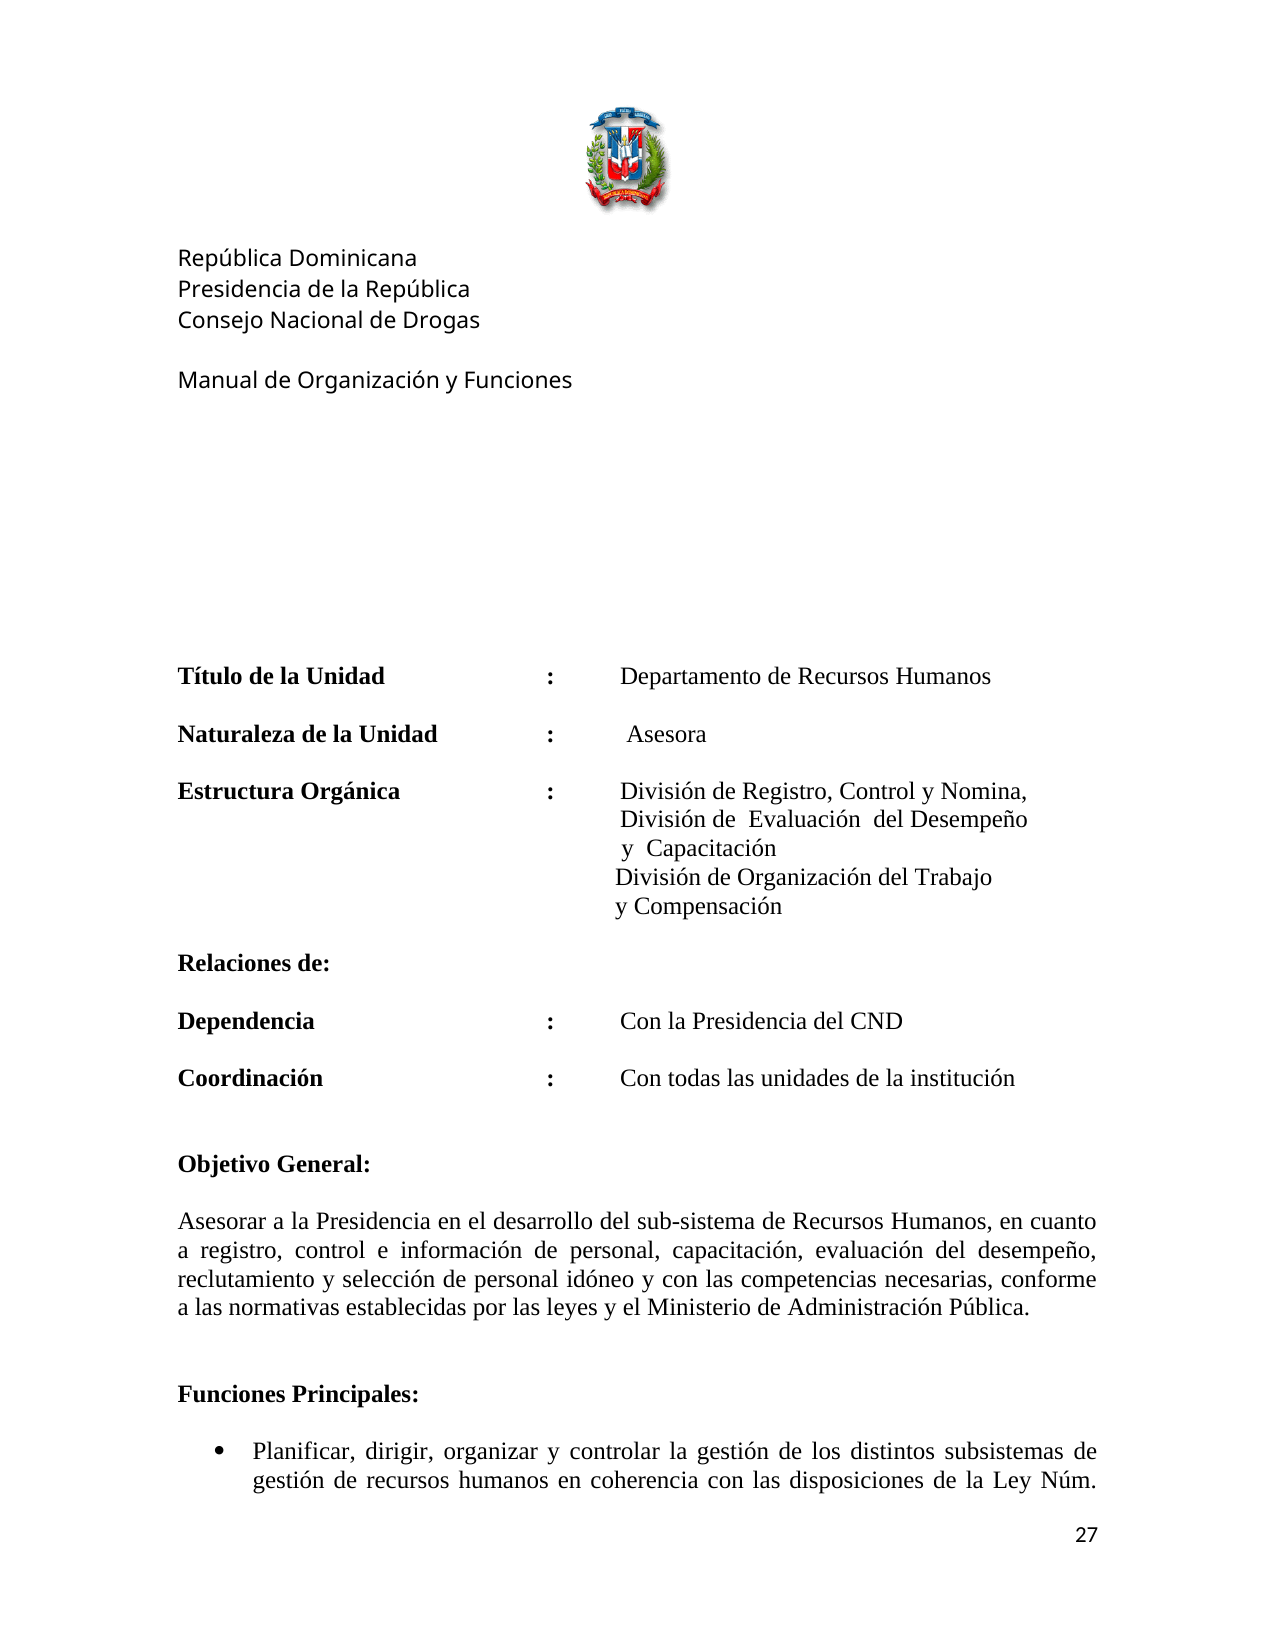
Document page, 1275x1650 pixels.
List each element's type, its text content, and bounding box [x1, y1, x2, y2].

text Relaciones de: [177, 948, 1098, 977]
text División de Evaluación del Desempeño [546, 804, 1098, 833]
text y Compensación [252, 891, 1098, 919]
text Objetivo General: [177, 1149, 1098, 1177]
text Estructura Orgánica : División de Registro, Control y Nomina, [177, 776, 1098, 804]
text Naturaleza de la Unidad : Asesora [177, 719, 1098, 748]
text Funciones Principales: [177, 1379, 1098, 1407]
picture [578, 102, 672, 217]
text y Capacitación [546, 833, 1098, 862]
text Asesorar a la Presidencia en el desarrollo del sub-sistema de Recursos Humanos, en cuanto a registro, control e información de personal, capacitación, evaluación del desempeño, reclutamiento y selección de personal idóneo y con las competencias necesarias, conforme a las normativas establecidas por las leyes y el Ministerio de Administración Pública. [177, 1206, 1098, 1321]
text Título de la Unidad : Departamento de Recursos Humanos [177, 661, 1098, 690]
text Coordinación : Con todas las unidades de la institución [177, 1063, 1098, 1092]
text Dependencia : Con la Presidencia del CND [177, 1006, 1098, 1034]
text División de Organización del Trabajo [252, 862, 1098, 891]
